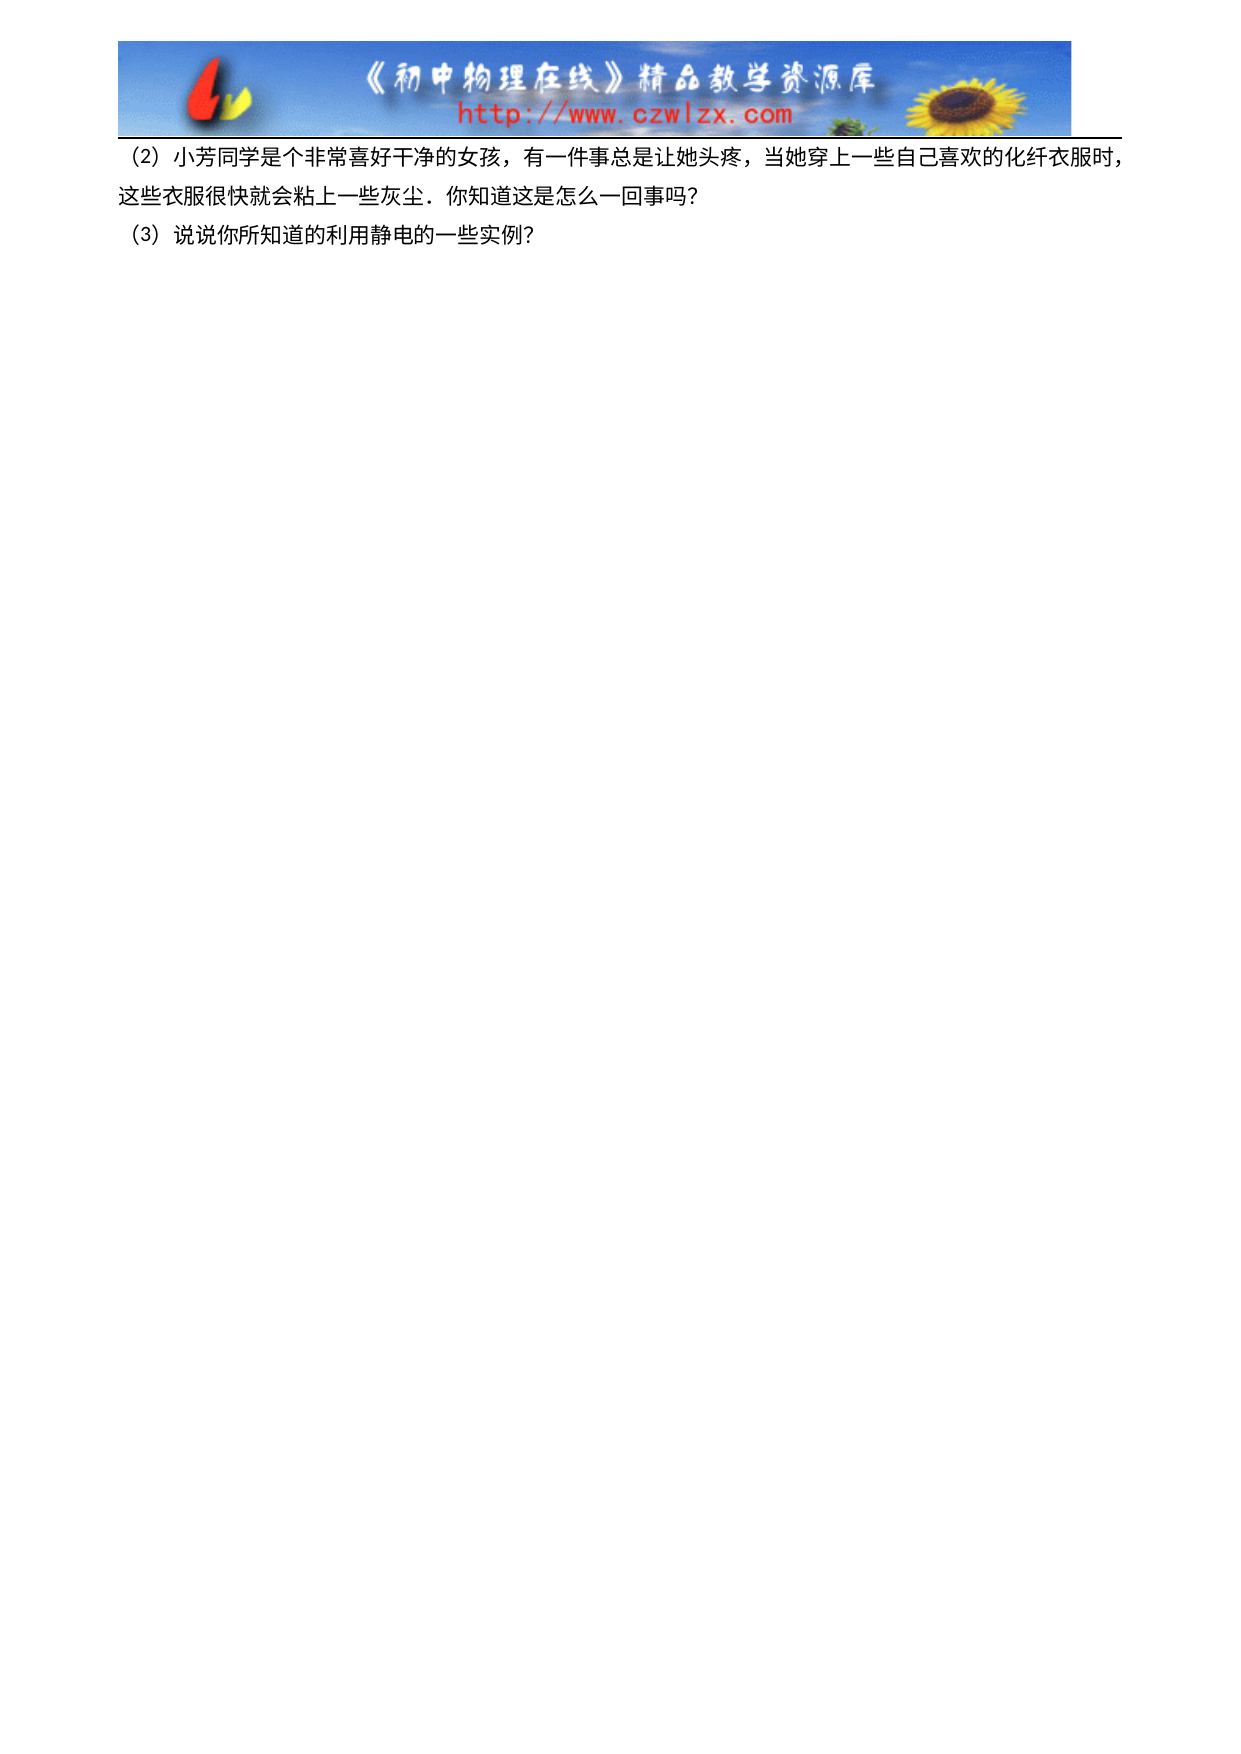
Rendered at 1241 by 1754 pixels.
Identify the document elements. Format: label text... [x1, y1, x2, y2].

text （2）小芳同学是个非常喜好干净的女孩，有一件事总是让她头疼，当她穿上一些自己喜欢的化纤衣服时，这些衣服很快就会粘上一些灰尘．你知道这是怎么一回事吗？ [118, 140, 1122, 211]
picture [118, 41, 1072, 136]
text （3）说说你所知道的利用静电的一些实例？ [118, 217, 1122, 250]
